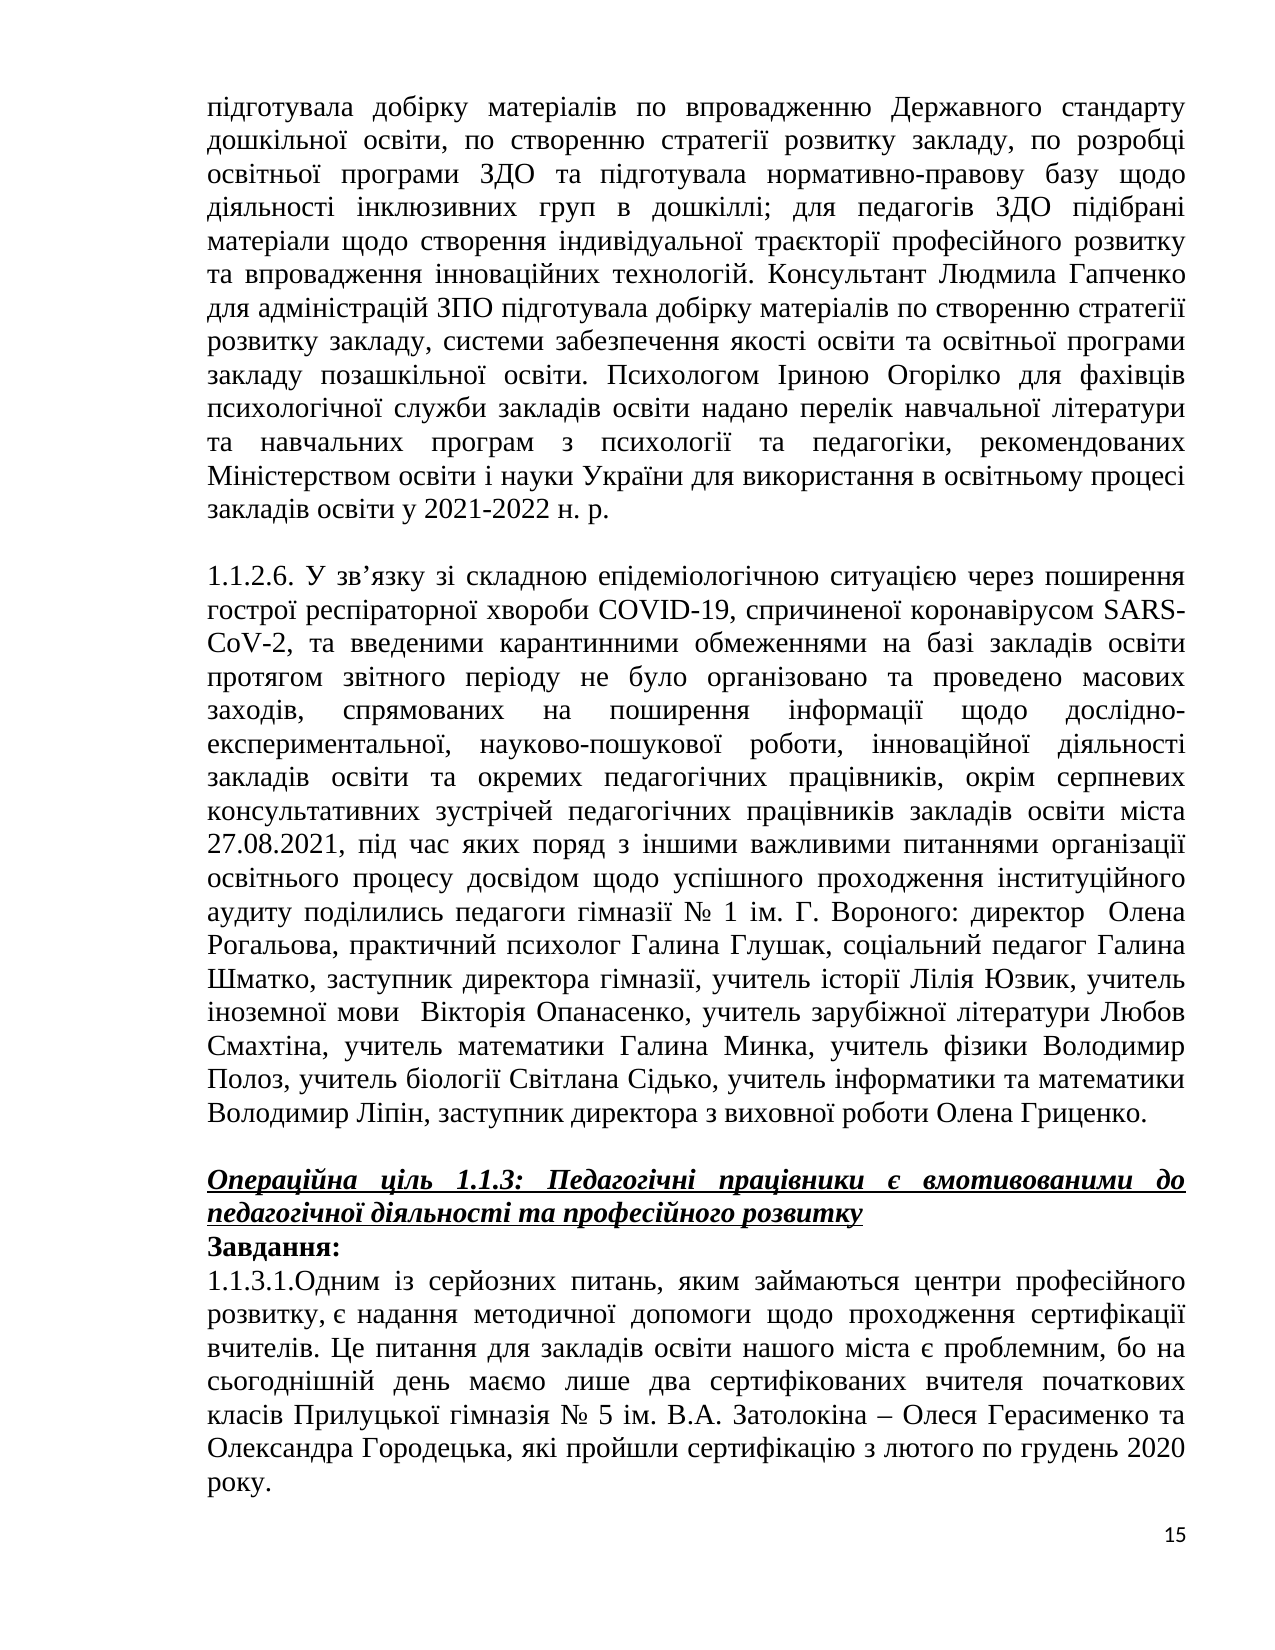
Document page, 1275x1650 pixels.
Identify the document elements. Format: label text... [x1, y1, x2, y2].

text 1.1.3.1.Одним із серйозних питань, яким займаються центри професійного розвитку, є надання методичної допомоги щодо проходження сертифікації вчителів. Це питання для закладів освіти нашого міста є проблемним, бо на сьогоднішній день маємо лише два сертифікованих вчителя початкових класів Прилуцької гімназія № 5 ім. В.А. Затолокіна – Олеся Герасименко та Олександра Городецька, які пройшли сертифікацію з лютого по грудень 2020 року. [207, 1263, 1186, 1497]
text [207, 89, 1186, 525]
text Завдання: [207, 1229, 1186, 1263]
text 1.1.2.6. У зв’язку зі складною епідеміологічною ситуацією через поширення гострої респіраторної хвороби COVID-19, спричиненої коронавірусом SARS-CoV-2, та введеними карантинними обмеженнями на базі закладів освіти протягом звітного періоду не було організовано та проведено масових заходів, спрямованих на поширення інформації щодо дослідно-експериментальної, науково-пошукової роботи, інноваційної діяльності закладів освіти та окремих педагогічних працівників, окрім серпневих консультативних зустрічей педагогічних працівників закладів освіти міста 27.08.2021, під час яких поряд з іншими важливими питаннями організації освітнього процесу досвідом щодо успішного проходження інституційного аудиту поділились педагоги гімназії № 1 ім. Г. Вороного: директор Олена Рогальова, практичний психолог Галина Глушак, соціальний педагог Галина Шматко, заступник директора гімназії, учитель історії Лілія Юзвик, учитель іноземної мови Вікторія Опанасенко, учитель зарубіжної літератури Любов Смахтіна, учитель математики Галина Минка, учитель фізики Володимир Полоз, учитель біології Світлана Сідько, учитель інформатики та математики Володимир Ліпін, заступник директора з виховної роботи Олена Гриценко. [207, 558, 1186, 1128]
text Операційна ціль 1.1.3: Педагогічні працівники є вмотивованими до педагогічної діяльності та професійного розвитку [207, 1193, 1186, 1229]
text Операційна ціль 1.1.3: Педагогічні працівники є вмотивованими до педагогічної діяльності та професійного розвитку [207, 1162, 1186, 1191]
